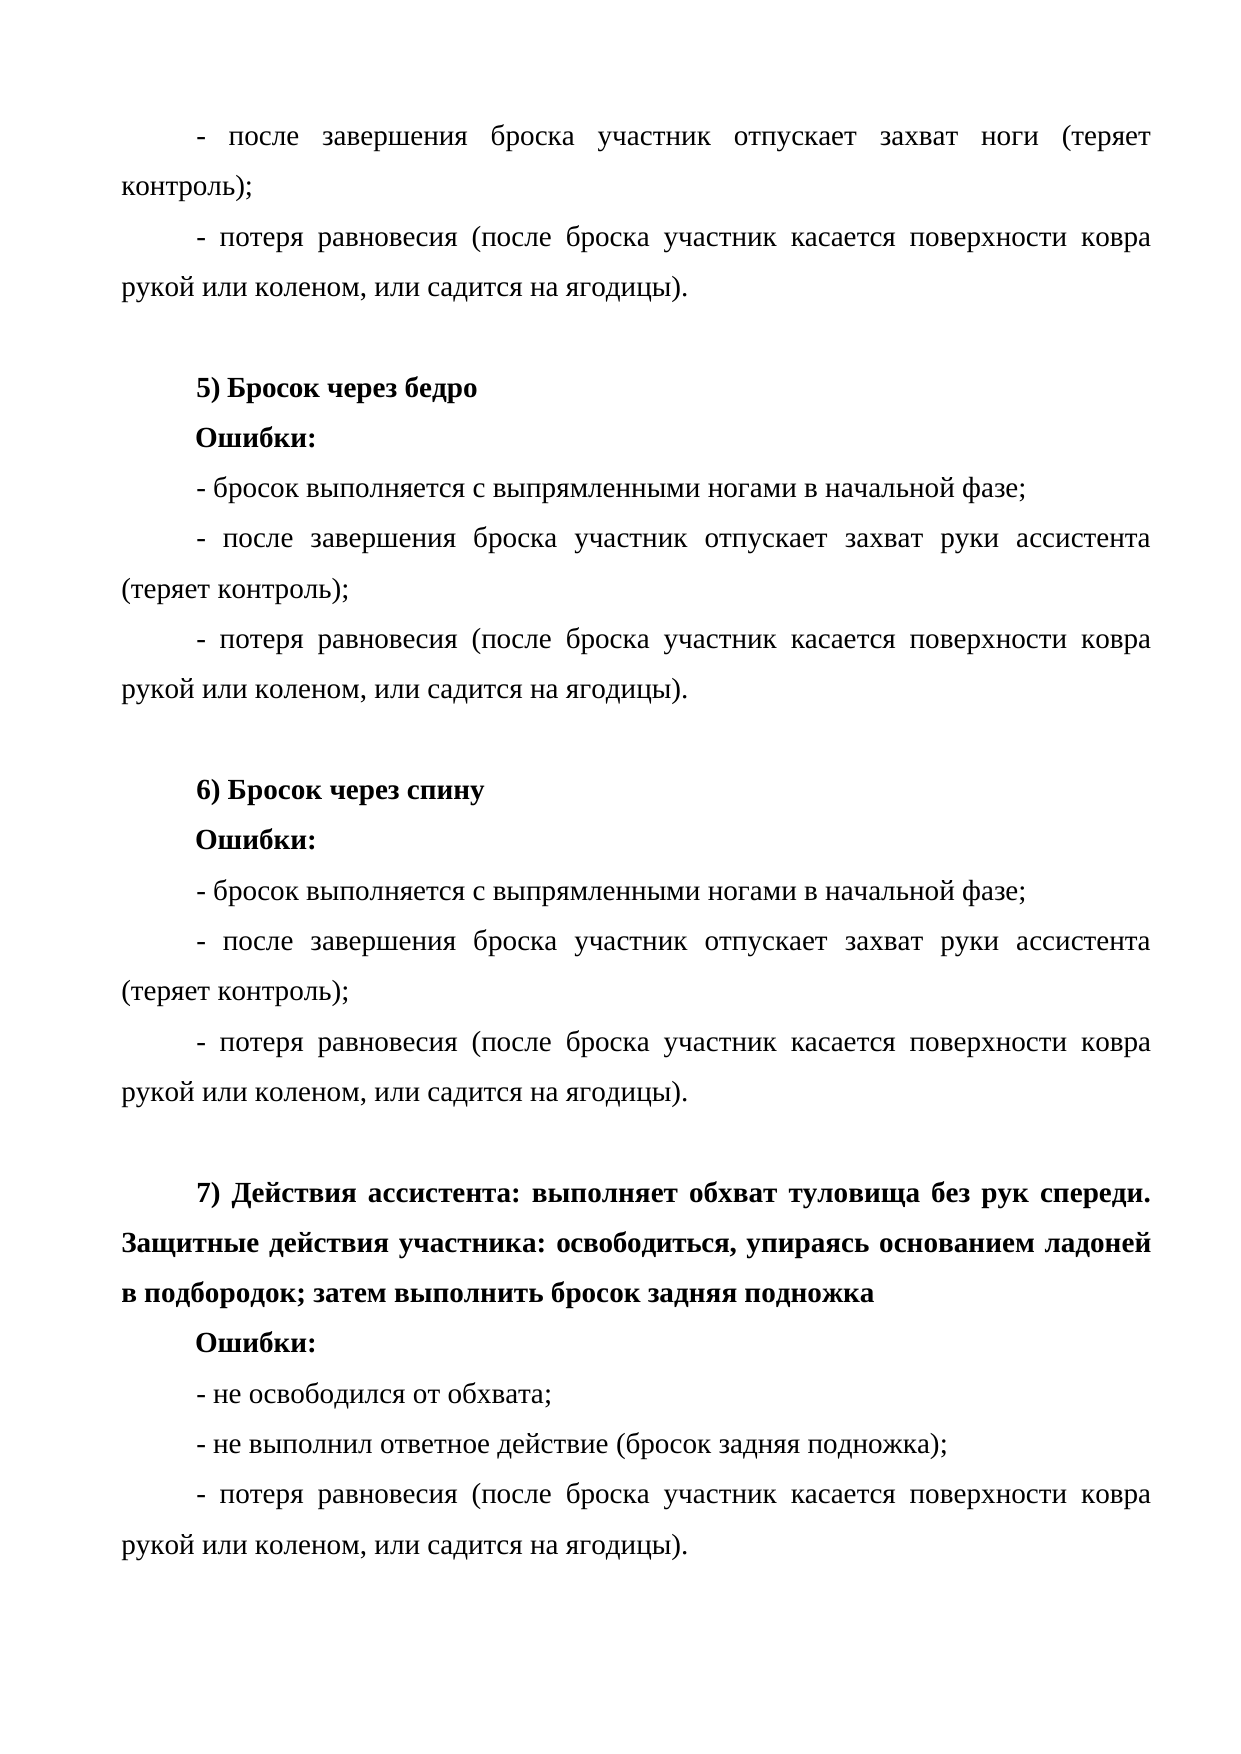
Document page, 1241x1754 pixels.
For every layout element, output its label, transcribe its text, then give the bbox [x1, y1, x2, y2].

list - потеря равновесия (после броска участник касается поверхности ковра рукой или коленом, или садится на ягодицы). [121, 219, 1152, 303]
list - не освободился от обхвата; [121, 1376, 1152, 1409]
list - потеря равновесия (после броска участник касается поверхности ковра рукой или коленом, или садится на ягодицы). [121, 1477, 1152, 1560]
list - потеря равновесия (после броска участник касается поверхности ковра рукой или коленом, или садится на ягодицы). [121, 1024, 1152, 1108]
list - после завершения броска участник отпускает захват ноги (теряет контроль); [121, 118, 1152, 202]
list - не выполнил ответное действие (бросок задняя подножка); [121, 1426, 1152, 1460]
list - бросок выполняется с выпрямленными ногами в начальной фазе; [121, 470, 1152, 504]
list - бросок выполняется с выпрямленными ногами в начальной фазе; [121, 873, 1152, 906]
text Ошибки: [121, 420, 1152, 453]
list 7) Действия ассистента: выполняет обхват туловища без рук спереди. Защитные действия участника: освободиться, упираясь основанием ладоней в подбородок; затем выполнить бросок задняя подножка [121, 1175, 1152, 1309]
list - потеря равновесия (после броска участник касается поверхности ковра рукой или коленом, или садится на ягодицы). [121, 621, 1152, 705]
text Ошибки: [121, 1326, 1152, 1359]
list - после завершения броска участник отпускает захват руки ассистента (теряет контроль); [121, 923, 1152, 1007]
list 5) Бросок через бедро [121, 370, 1152, 403]
list - после завершения броска участник отпускает захват руки ассистента (теряет контроль); [121, 521, 1152, 604]
text Ошибки: [121, 822, 1152, 856]
list 6) Бросок через спину [121, 772, 1152, 806]
